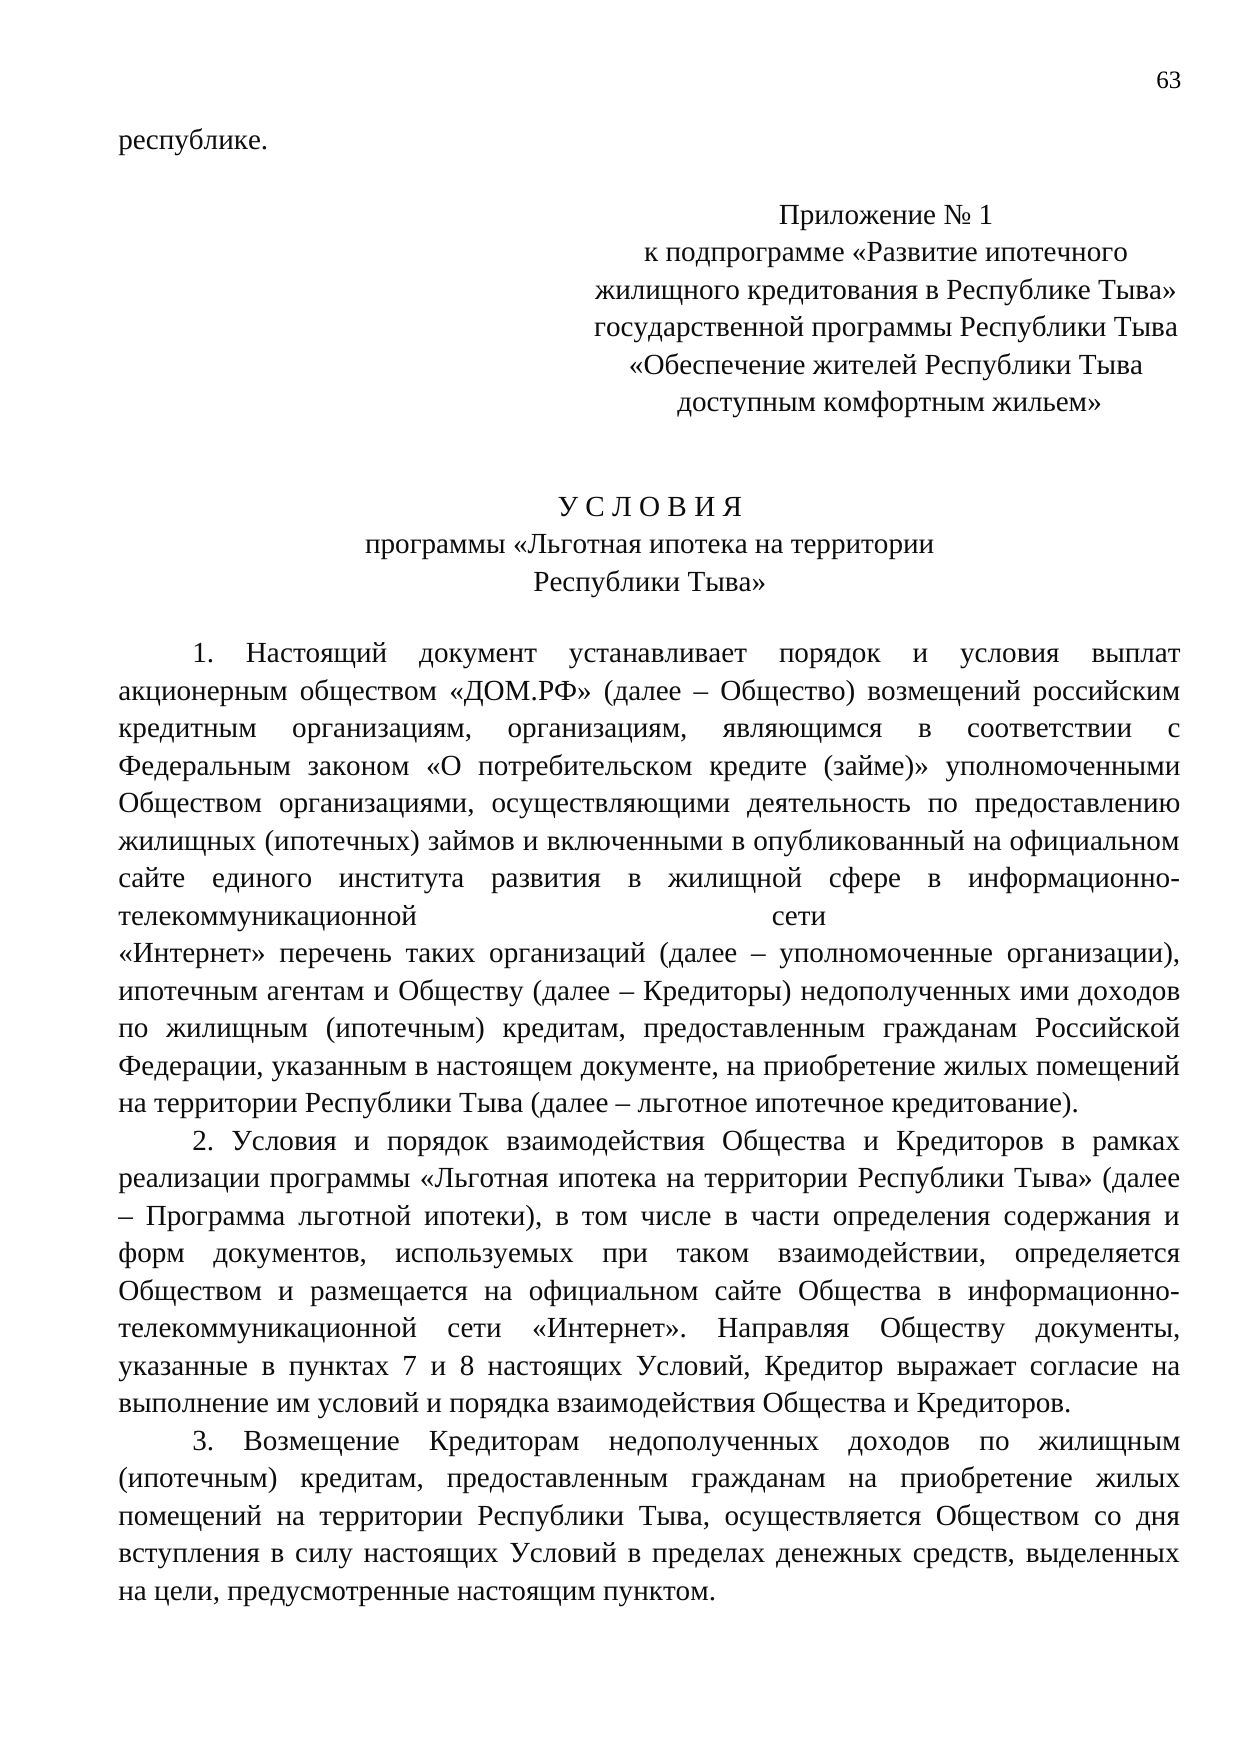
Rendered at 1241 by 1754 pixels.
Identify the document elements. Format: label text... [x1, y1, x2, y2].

text к подпрограмме «Развитие ипотечного [591, 231, 1181, 268]
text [118, 118, 1181, 156]
title программы «Льготная ипотека на территории [118, 523, 1181, 560]
text жилищного кредитования в Республике Тыва» государственной программы Республики Тыва «Обеспечение жителей Республики Тыва [591, 268, 1181, 381]
title Республики Тыва» [118, 560, 1181, 598]
text 2. Условия и порядок взаимодействия Общества и Кредиторов в рамках реализации программы «Льготная ипотека на территории Республики Тыва» (далее – Программа льготной ипотеки), в том числе в части определения содержания и форм документов, используемых при таком взаимодействии, определяется Обществом и размещается на официальном сайте Общества в информационно-телекоммуникационной сети «Интернет». Направляя Обществу документы, указанные в пунктах 7 и 8 настоящих Условий, Кредитор выражает согласие на выполнение им условий и порядка взаимодействия Общества и Кредиторов. [118, 1119, 1181, 1419]
text доступным комфортным жильем» [591, 381, 1181, 418]
title У С Л О В И Я [118, 485, 1181, 523]
text Приложение № 1 [591, 193, 1181, 231]
text 3. Возмещение Кредиторам недополученных доходов по жилищным (ипотечным) кредитам, предоставленным гражданам на приобретение жилых помещений на территории Республики Тыва, осуществляется Обществом со дня вступления в силу настоящих Условий в пределах денежных средств, выделенных на цели, предусмотренные настоящим пунктом. [118, 1419, 1181, 1606]
text 1. Настоящий документ устанавливает порядок и условия выплат акционерным обществом «ДОМ.РФ» (далее – Общество) возмещений российским кредитным организациям, организациям, являющимся в соответствии с Федеральным законом «О потребительском кредите (займе)» уполномоченными Обществом организациями, осуществляющими деятельность по предоставлению жилищных (ипотечных) займов и включенными в опубликованный на официальном сайте единого института развития в жилищной сфере в информационно-телекоммуникационной сети «Интернет» перечень таких организаций (далее – уполномоченные организации), ипотечным агентам и Обществу (далее – Кредиторы) недополученных ими доходов по жилищным (ипотечным) кредитам, предоставленным гражданам Российской Федерации, указанным в настоящем документе, на приобретение жилых помещений на территории Республики Тыва (далее – льготное ипотечное кредитование). [118, 631, 1181, 1119]
